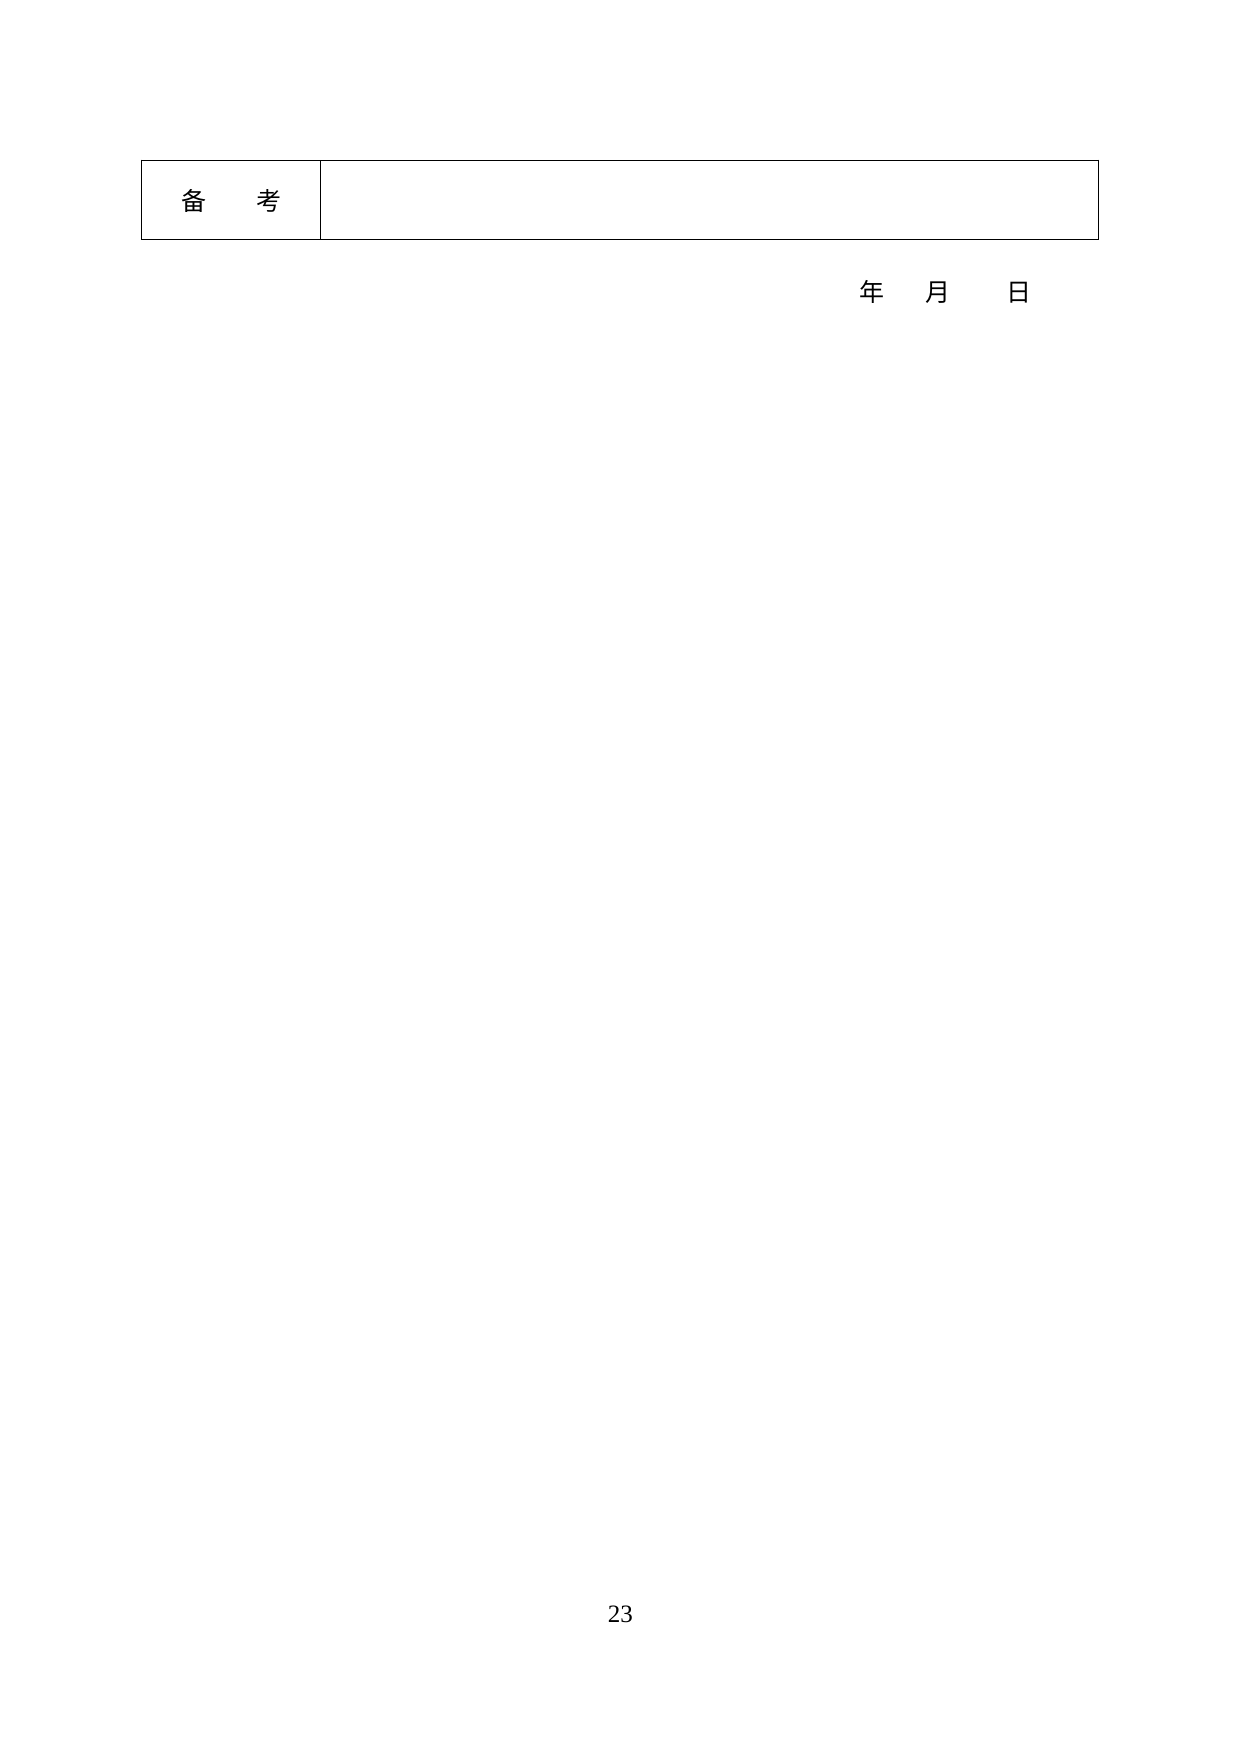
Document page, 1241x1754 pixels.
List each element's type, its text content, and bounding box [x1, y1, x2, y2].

text 年 月 日 [187, 281, 1053, 306]
table_cell 备 考 [142, 161, 320, 239]
table_cell [321, 161, 1098, 239]
